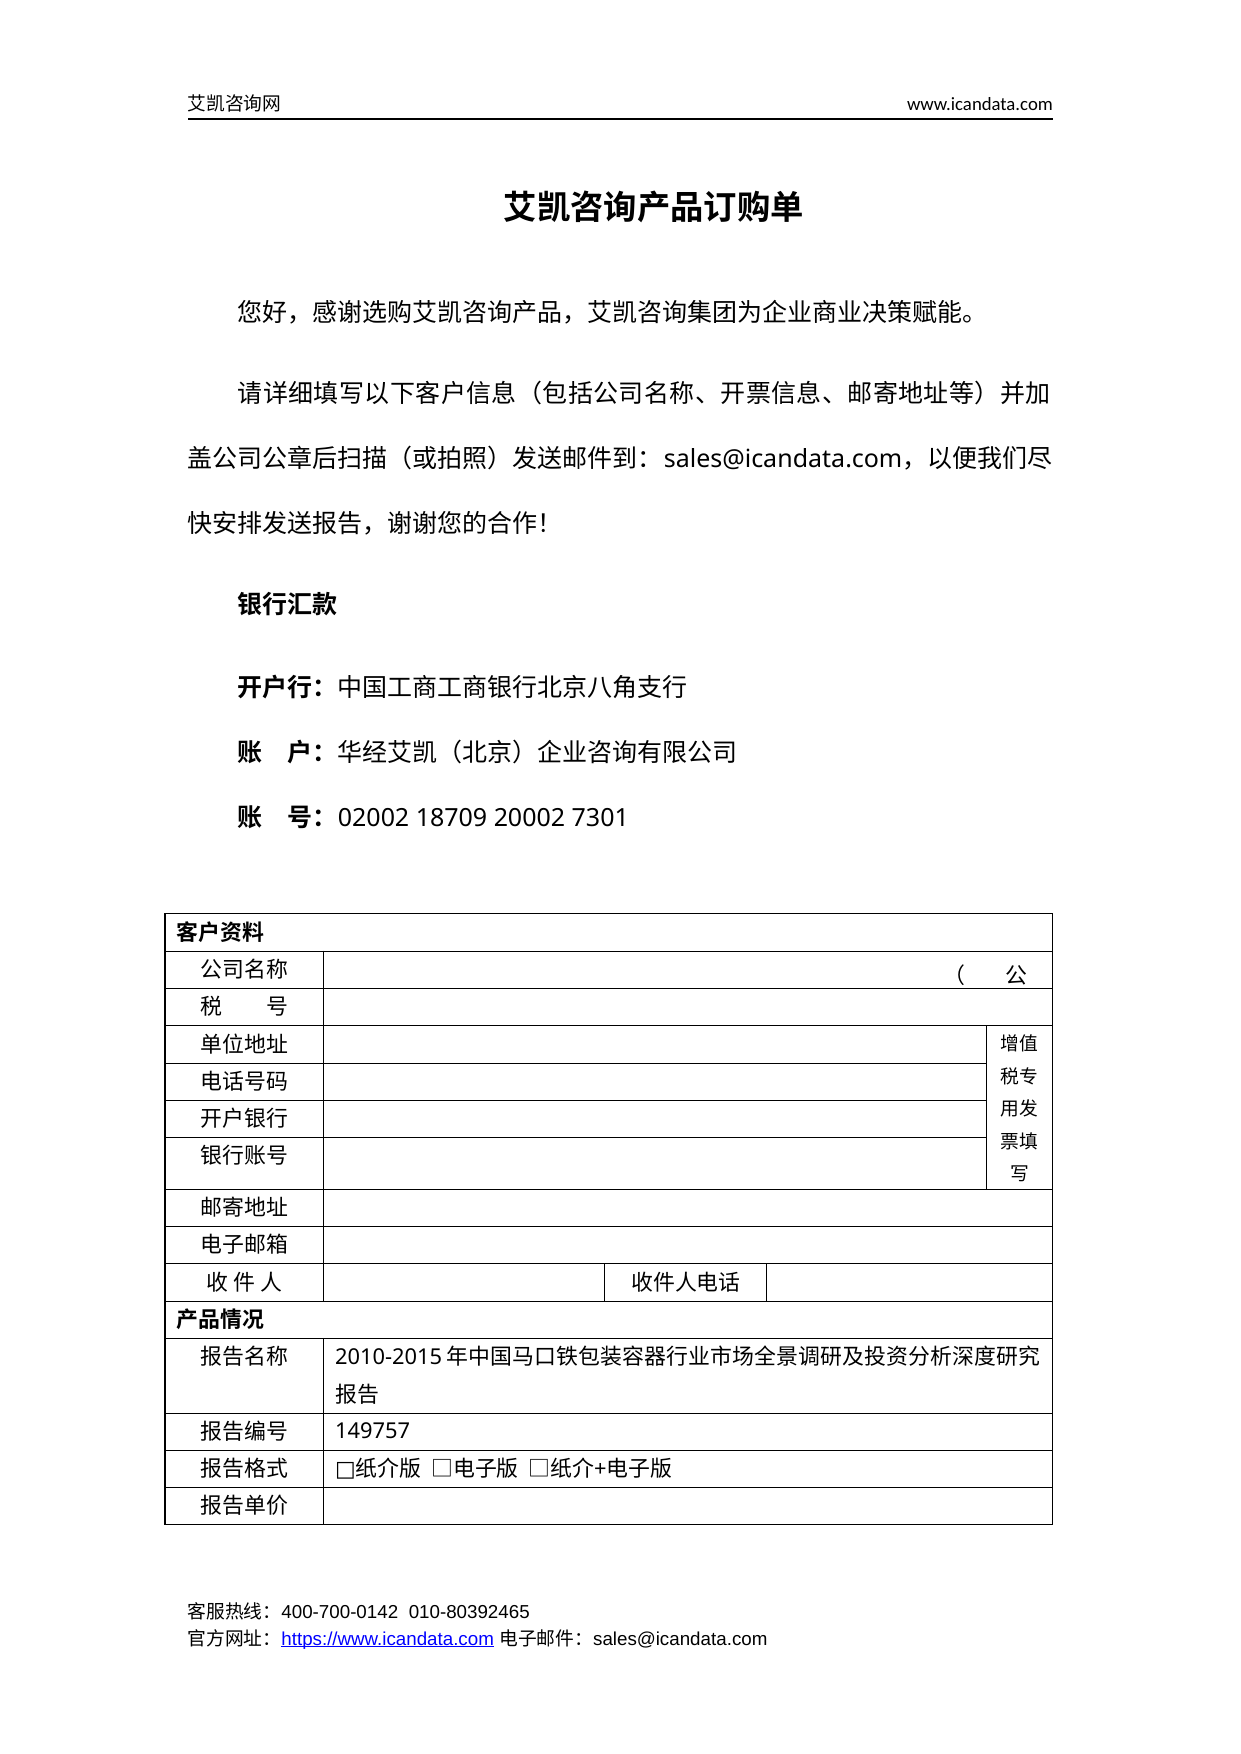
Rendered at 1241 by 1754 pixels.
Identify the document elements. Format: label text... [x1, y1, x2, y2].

table_cell [324, 1101, 986, 1137]
table_cell [324, 1190, 1052, 1226]
table_cell 电话号码 [166, 1064, 323, 1100]
text 账 号：02002 18709 20002 7301 [187, 783, 1053, 848]
table_cell [324, 1064, 986, 1100]
table_cell 收 件 人 [166, 1264, 323, 1301]
table_header 客户资料 [166, 914, 1052, 951]
table_cell [324, 1264, 604, 1301]
text 银行汇款 [187, 570, 1053, 635]
table_cell □纸介版 □电子版 □纸介+电子版 [324, 1451, 1052, 1487]
table_cell 报告编号 [166, 1414, 323, 1450]
table_cell 报告格式 [166, 1451, 323, 1487]
table_cell 报告名称 [166, 1339, 323, 1412]
table_cell 邮寄地址 [166, 1190, 323, 1226]
table_cell 单位地址 [166, 1026, 323, 1062]
table_cell [324, 1138, 986, 1189]
text 请详细填写以下客户信息（包括公司名称、开票信息、邮寄地址等）并加盖公司公章后扫描（或拍照）发送邮件到：sales@icandata.com，以便我们尽快安排发送报告，谢谢您的合作！ [187, 359, 1053, 554]
table_cell 银行账号 [166, 1138, 323, 1189]
table_cell [324, 1026, 986, 1062]
table_cell 开户银行 [166, 1101, 323, 1137]
text 艾凯咨询产品订购单 [187, 172, 1053, 237]
table_cell 收件人电话 [605, 1264, 766, 1301]
table_cell [324, 952, 1052, 988]
table_cell 报告单价 [166, 1488, 323, 1524]
table_cell [767, 1264, 1052, 1301]
table_cell [324, 1227, 1052, 1263]
table_cell 税 号 [166, 989, 323, 1025]
table_cell 149757 [324, 1414, 1052, 1450]
table_cell 产品情况 [166, 1302, 1052, 1338]
text 开户行：中国工商工商银行北京八角支行 [187, 653, 1053, 718]
table_cell [324, 1488, 1052, 1524]
text 您好，感谢选购艾凯咨询产品，艾凯咨询集团为企业商业决策赋能。 [187, 278, 1053, 343]
table_cell [324, 989, 1052, 1025]
table_cell 增值税专用发票填写 [987, 1026, 1052, 1189]
table_cell 2010-2015年中国马口铁包装容器行业市场全景调研及投资分析深度研究报告 [324, 1339, 1052, 1412]
table_cell 公司名称 [166, 952, 323, 988]
text 账 户：华经艾凯（北京）企业咨询有限公司 [187, 718, 1053, 783]
table_cell 电子邮箱 [166, 1227, 323, 1263]
